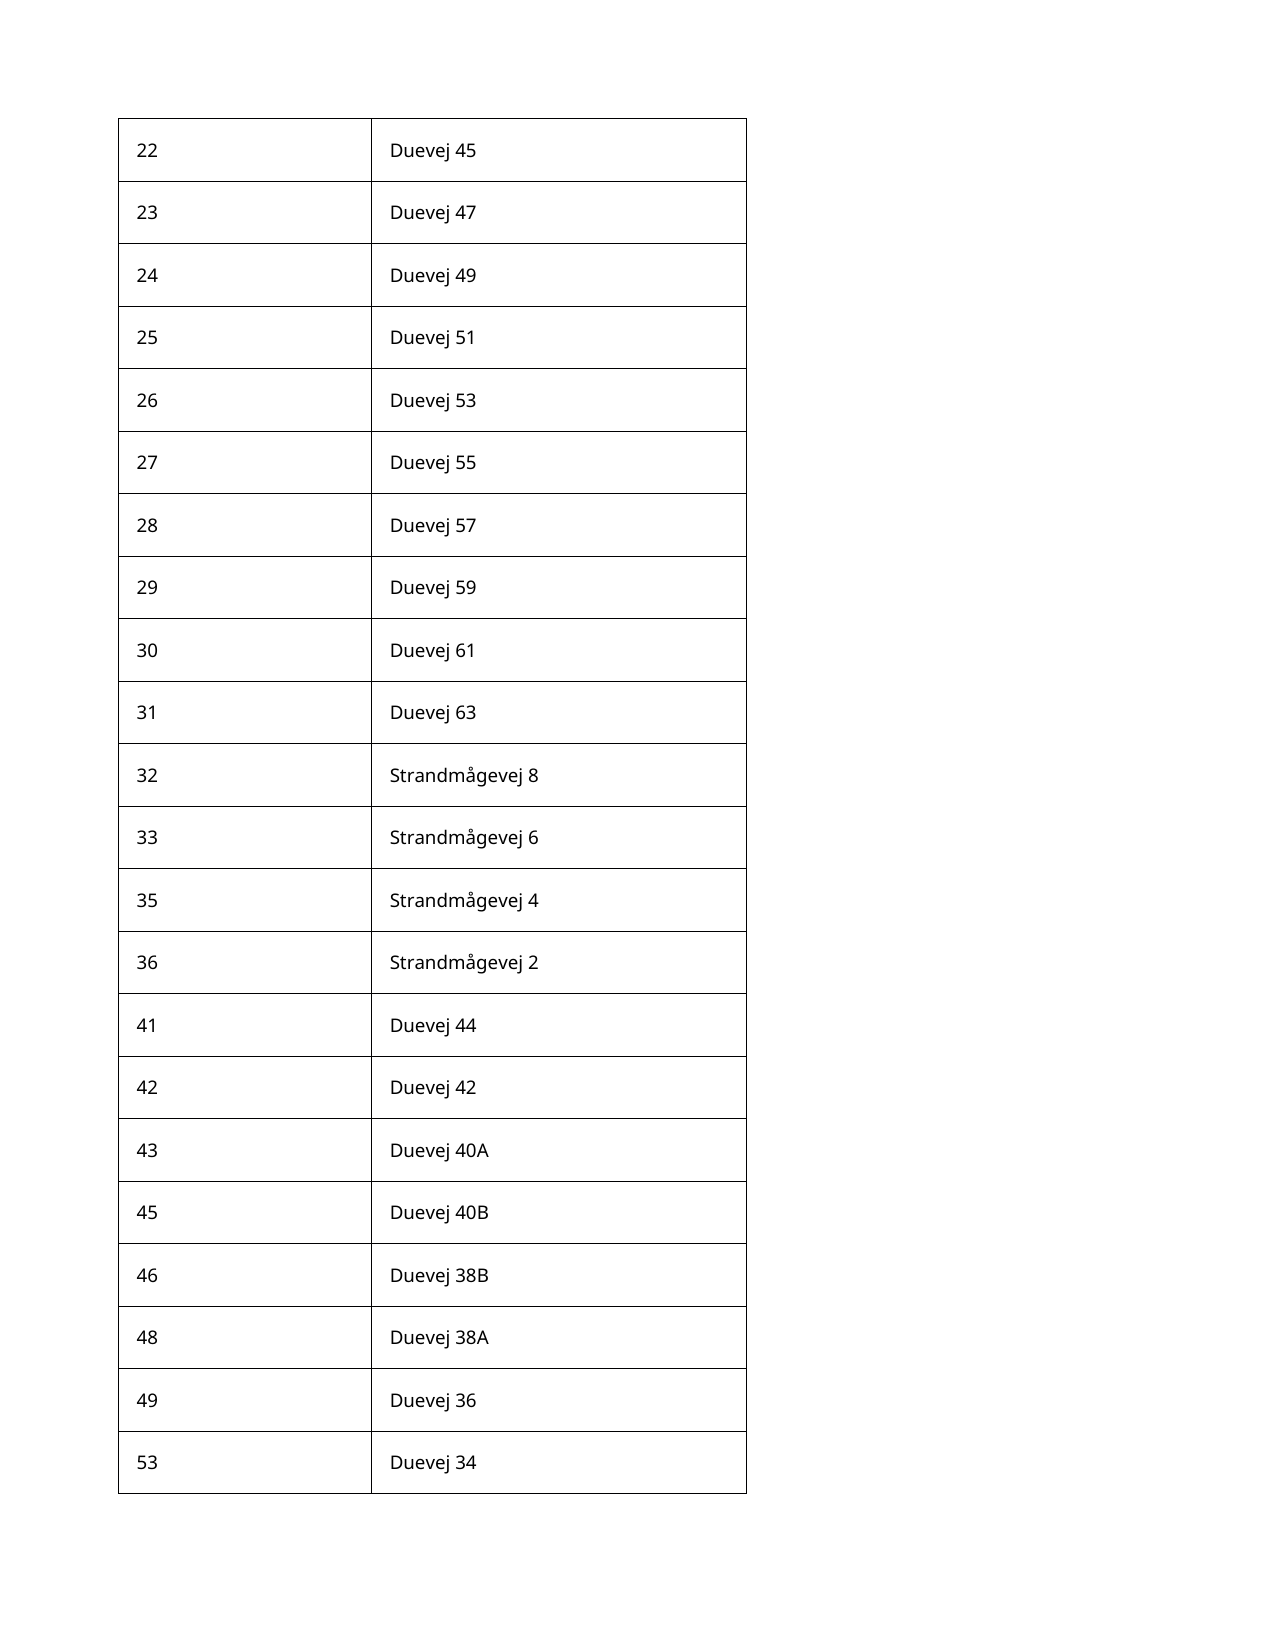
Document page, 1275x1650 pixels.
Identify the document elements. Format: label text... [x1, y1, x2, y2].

table_cell Duevej 34 [372, 1432, 746, 1493]
table_cell Duevej 40A [372, 1119, 746, 1181]
table_cell 43 [119, 1119, 371, 1181]
table_cell 28 [119, 494, 371, 556]
table_cell 41 [119, 994, 371, 1056]
table_cell 36 [119, 932, 371, 993]
table_cell 32 [119, 744, 371, 806]
table_cell 26 [119, 369, 371, 431]
table_cell 22 [119, 119, 371, 181]
table_cell Duevej 38A [372, 1307, 746, 1368]
table_cell Duevej 57 [372, 494, 746, 556]
table_cell 42 [119, 1057, 371, 1118]
table_cell 30 [119, 619, 371, 681]
table_cell Strandmågevej 4 [372, 869, 746, 931]
table_cell Duevej 49 [372, 244, 746, 306]
table_cell Duevej 61 [372, 619, 746, 681]
table_cell 46 [119, 1244, 371, 1306]
table_cell Duevej 36 [372, 1369, 746, 1431]
table_cell 31 [119, 682, 371, 743]
table_cell Duevej 44 [372, 994, 746, 1056]
table_cell 35 [119, 869, 371, 931]
table_cell Duevej 51 [372, 307, 746, 368]
table_cell 33 [119, 807, 371, 868]
table_cell Strandmågevej 6 [372, 807, 746, 868]
table_cell 49 [119, 1369, 371, 1431]
table_cell Duevej 42 [372, 1057, 746, 1118]
table_cell 27 [119, 432, 371, 493]
table_cell Duevej 53 [372, 369, 746, 431]
table_cell 25 [119, 307, 371, 368]
table_cell 45 [119, 1182, 371, 1243]
table_cell Duevej 47 [372, 182, 746, 243]
table_cell 23 [119, 182, 371, 243]
table_cell Duevej 63 [372, 682, 746, 743]
table_cell 48 [119, 1307, 371, 1368]
table_cell Strandmågevej 2 [372, 932, 746, 993]
table_cell Duevej 38B [372, 1244, 746, 1306]
table_cell Duevej 59 [372, 557, 746, 618]
table_cell 24 [119, 244, 371, 306]
table_cell 53 [119, 1432, 371, 1493]
table_cell Duevej 45 [372, 119, 746, 181]
table_cell Duevej 55 [372, 432, 746, 493]
table_cell Strandmågevej 8 [372, 744, 746, 806]
table_cell 29 [119, 557, 371, 618]
table_cell Duevej 40B [372, 1182, 746, 1243]
